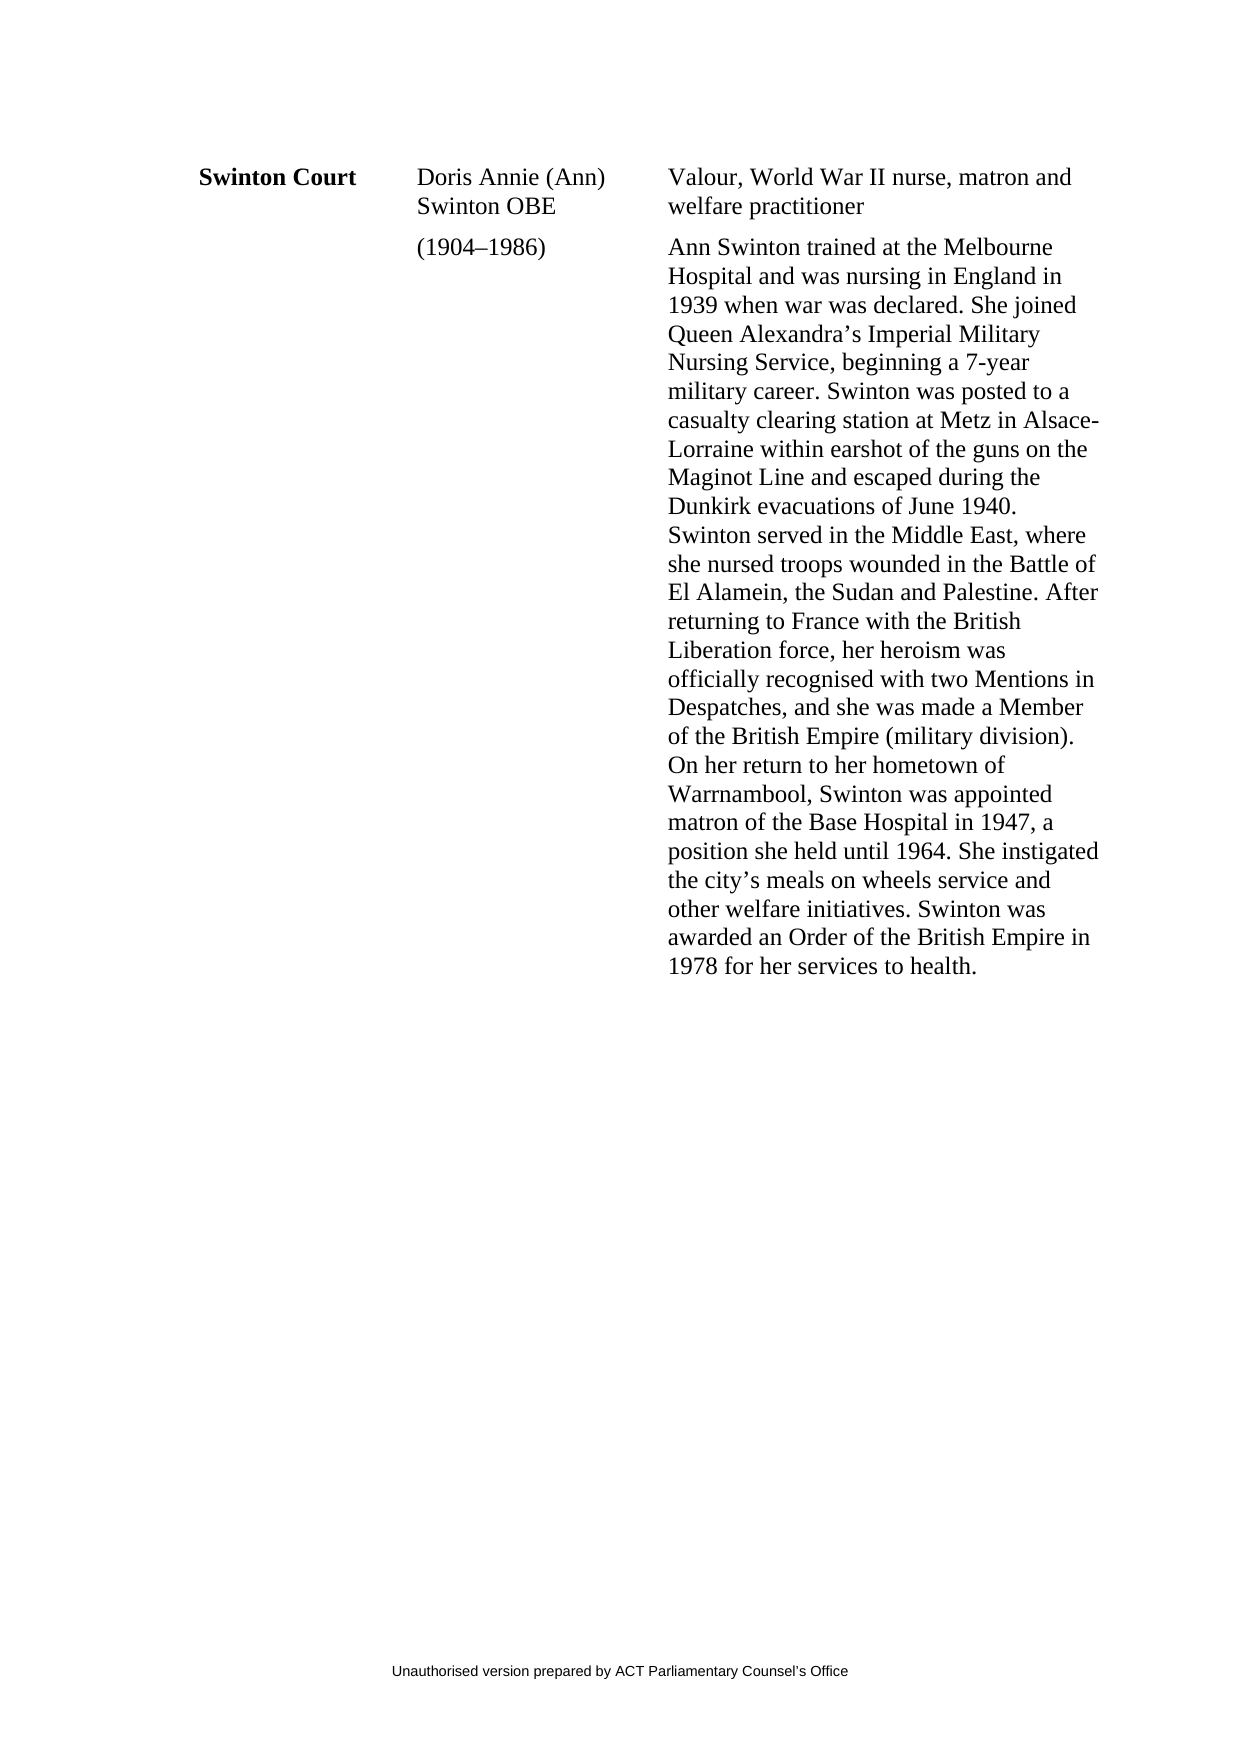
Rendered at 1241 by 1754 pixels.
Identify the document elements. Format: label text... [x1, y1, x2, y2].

table_header Valour, World War II nurse, matron and welfare practitioner Ann Swinton trained at the Melbourne Hospital and was nursing in England in 1939 when war was declared. She joined Queen Alexandra’s Imperial Military Nursing Service, beginning a 7-year military career. Swinton was posted to a casualty clearing station at Metz in Alsace-Lorraine within earshot of the guns on the Maginot Line and escaped during the Dunkirk evacuations of June 1940. Swinton served in the Middle East, where she nursed troops wounded in the Battle of El Alamein, the Sudan and Palestine. After returning to France with the British Liberation force, her heroism was officially recognised with two Mentions in Despatches, and she was made a Member of the British Empire (military division). On her return to her hometown of Warrnambool, Swinton was appointed matron of the Base Hospital in 1947, a position she held until 1964. She instigated the city’s meals on wheels service and other welfare initiatives. Swinton was awarded an Order of the British Empire in 1978 for her services to health. [656, 150, 1114, 992]
table_header Swinton Court [188, 150, 405, 992]
table_header Doris Annie (Ann) Swinton OBE (1904–1986) [405, 150, 656, 992]
